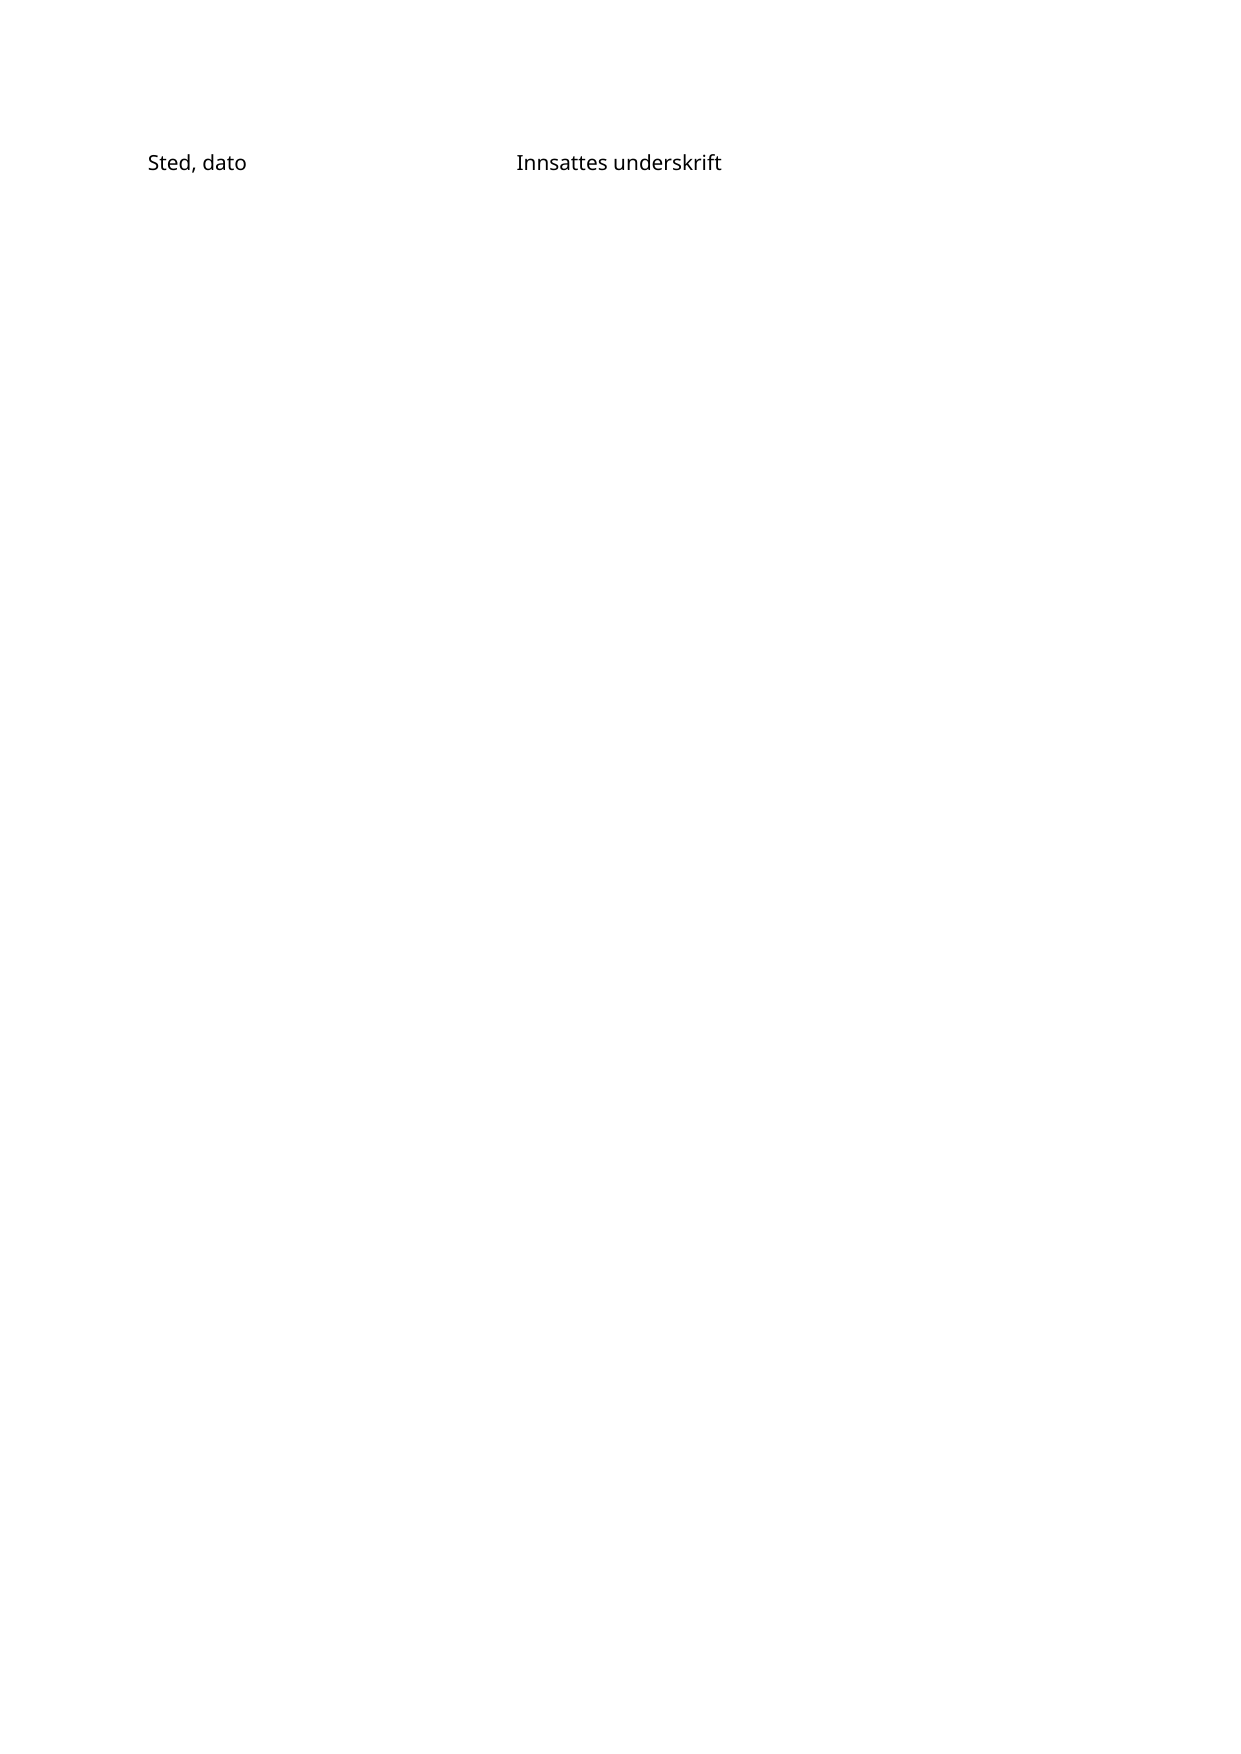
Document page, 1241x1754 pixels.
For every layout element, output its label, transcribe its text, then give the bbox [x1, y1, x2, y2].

text Sted, dato Innsattes underskrift [148, 148, 1093, 176]
